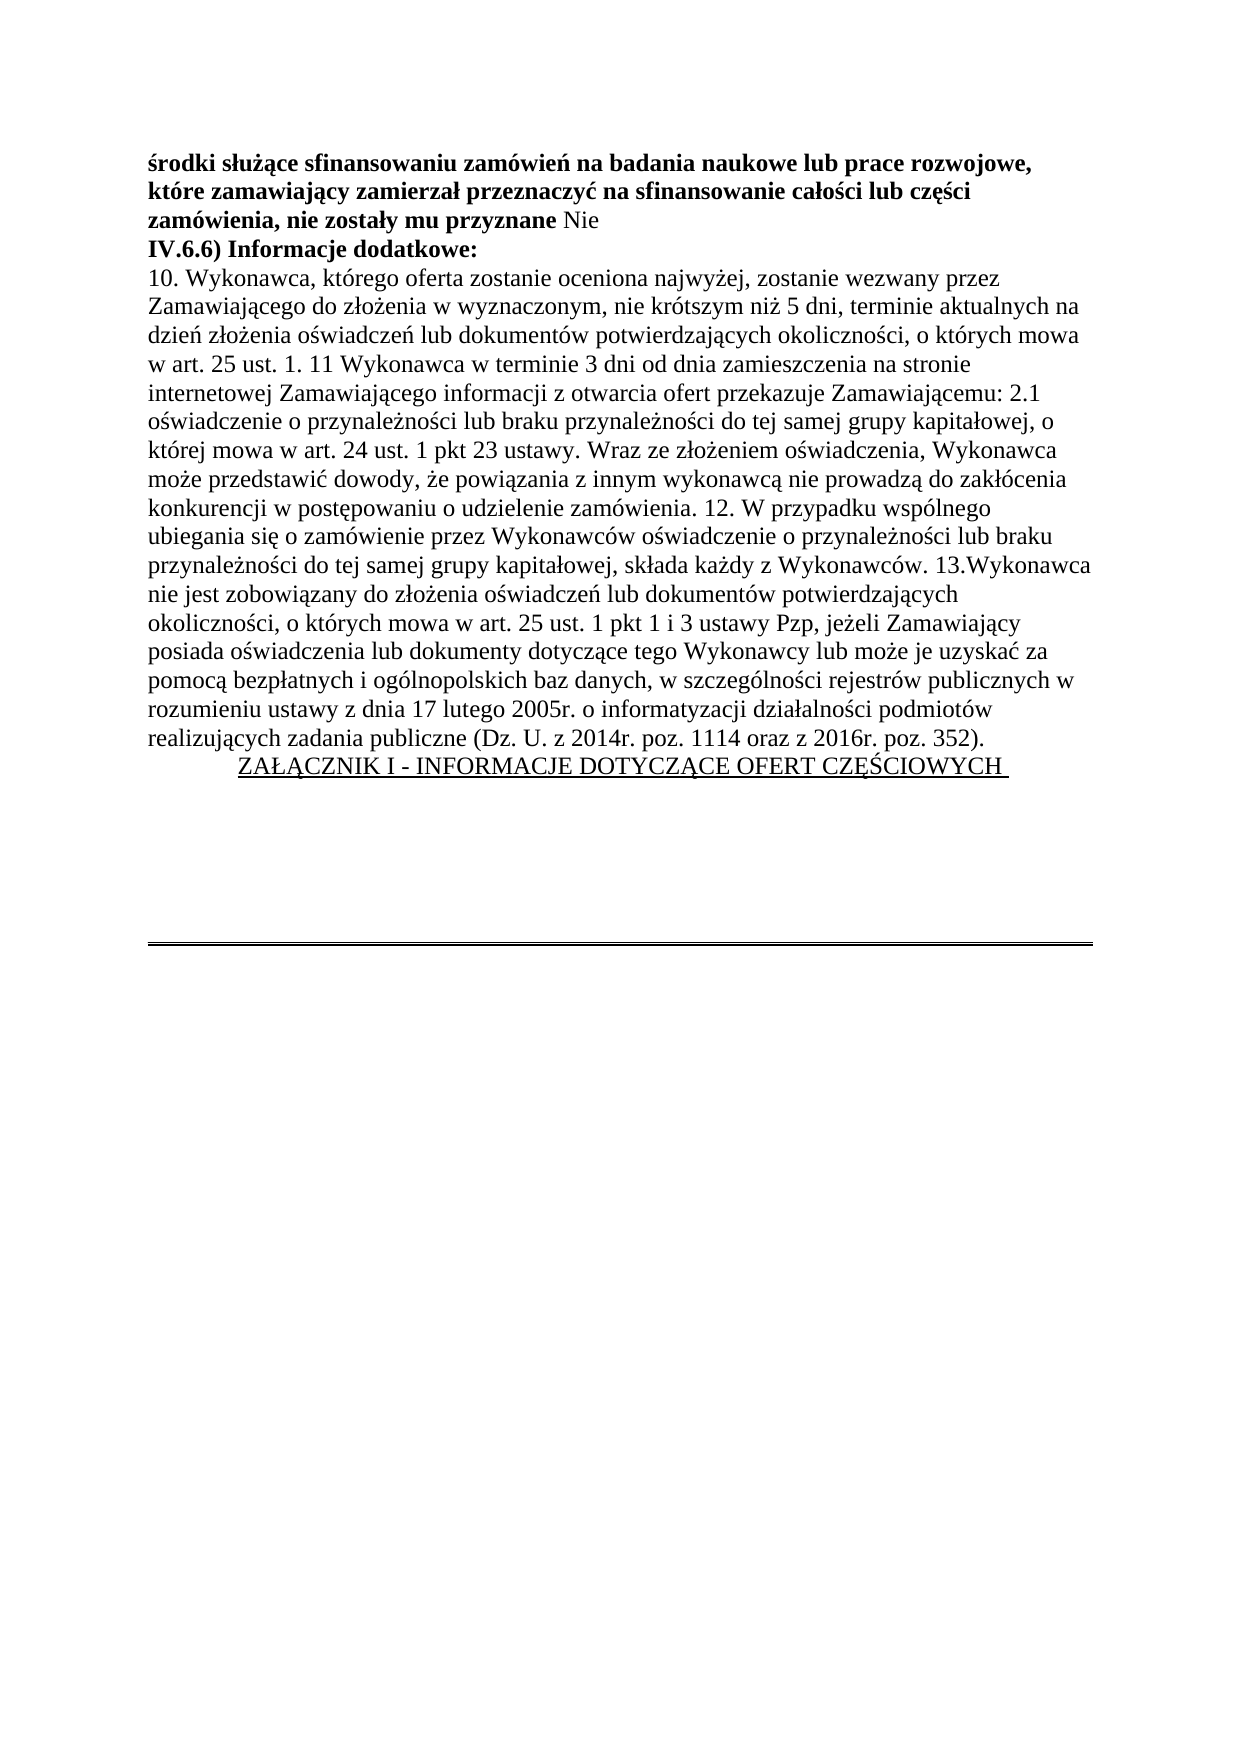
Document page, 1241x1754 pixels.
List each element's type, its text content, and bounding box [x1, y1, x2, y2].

text ZAŁĄCZNIK I - INFORMACJE DOTYCZĄCE OFERT CZĘŚCIOWYCH [148, 751, 1093, 780]
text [148, 148, 1093, 751]
